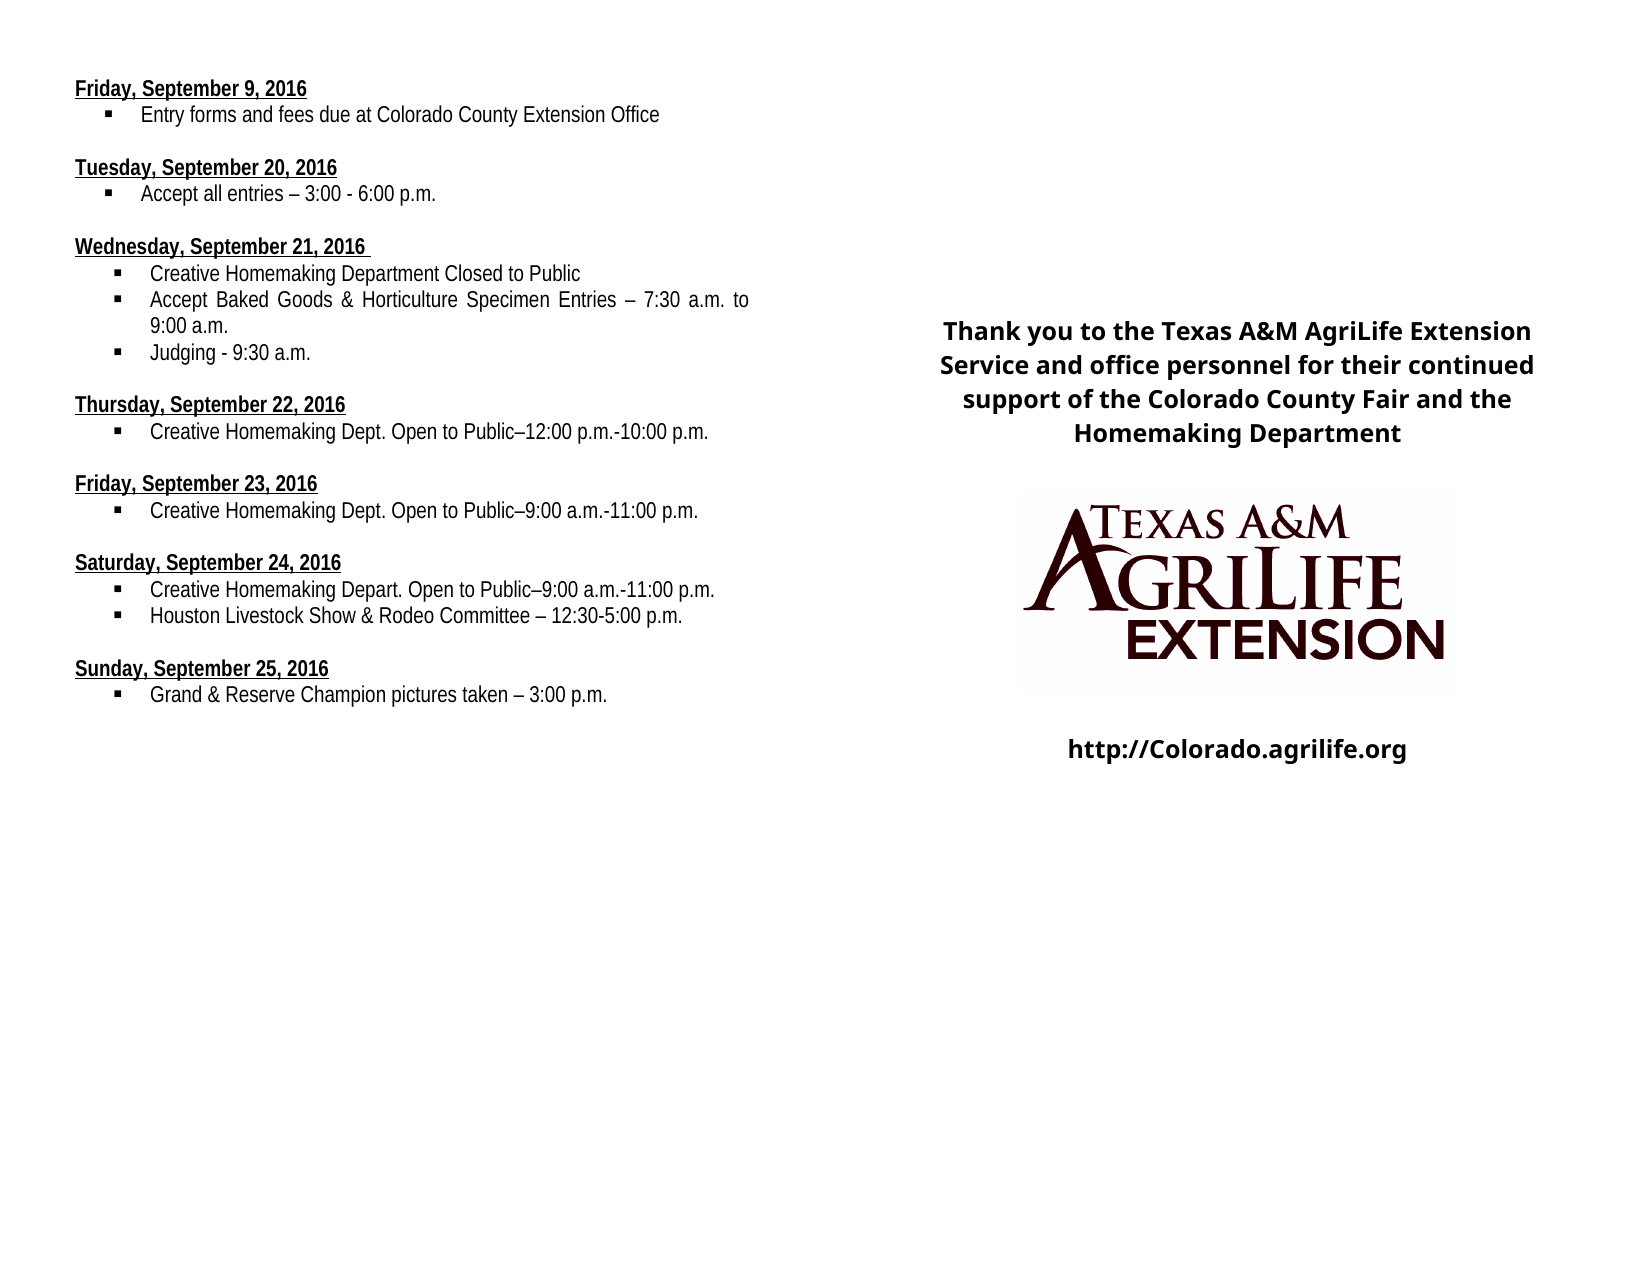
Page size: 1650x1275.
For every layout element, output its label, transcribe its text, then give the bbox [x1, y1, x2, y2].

text Friday, September 23, 2016 [75, 470, 750, 497]
text Thank you to the Texas A&M AgriLife Extension Service and office personnel for their continued support of the Colorado County Fair and the Homemaking Department [900, 313, 1575, 450]
list Accept Baked Goods & Horticulture Specimen Entries – 7:30 a.m. to 9:00 a.m. [112, 286, 750, 338]
text Saturday, September 24, 2016 [75, 549, 750, 576]
text Friday, September 9, 2016 [75, 75, 750, 101]
list Creative Homemaking Depart. Open to Public–9:00 a.m.-11:00 p.m. [112, 576, 750, 602]
text Tuesday, September 20, 2016 [75, 154, 750, 180]
list Entry forms and fees due at Colorado County Extension Office [103, 101, 750, 128]
text http://Colorado.agrilife.org [900, 732, 1575, 766]
list Creative Homemaking Department Closed to Public [112, 259, 750, 286]
list Houston Livestock Show & Rodeo Committee – 12:30-5:00 p.m. [112, 602, 750, 628]
text Sunday, September 25, 2016 [75, 655, 750, 681]
text Thursday, September 22, 2016 [75, 391, 750, 418]
list Judging - 9:30 a.m. [112, 338, 750, 365]
list Creative Homemaking Dept. Open to Public–9:00 a.m.-11:00 p.m. [112, 497, 750, 523]
list Grand & Reserve Champion pictures taken – 3:00 p.m. [112, 681, 750, 707]
picture [1019, 489, 1456, 693]
text Wednesday, September 21, 2016 [75, 233, 750, 259]
list Accept all entries – 3:00 - 6:00 p.m. [103, 180, 750, 207]
list Creative Homemaking Dept. Open to Public–12:00 p.m.-10:00 p.m. [112, 418, 750, 444]
